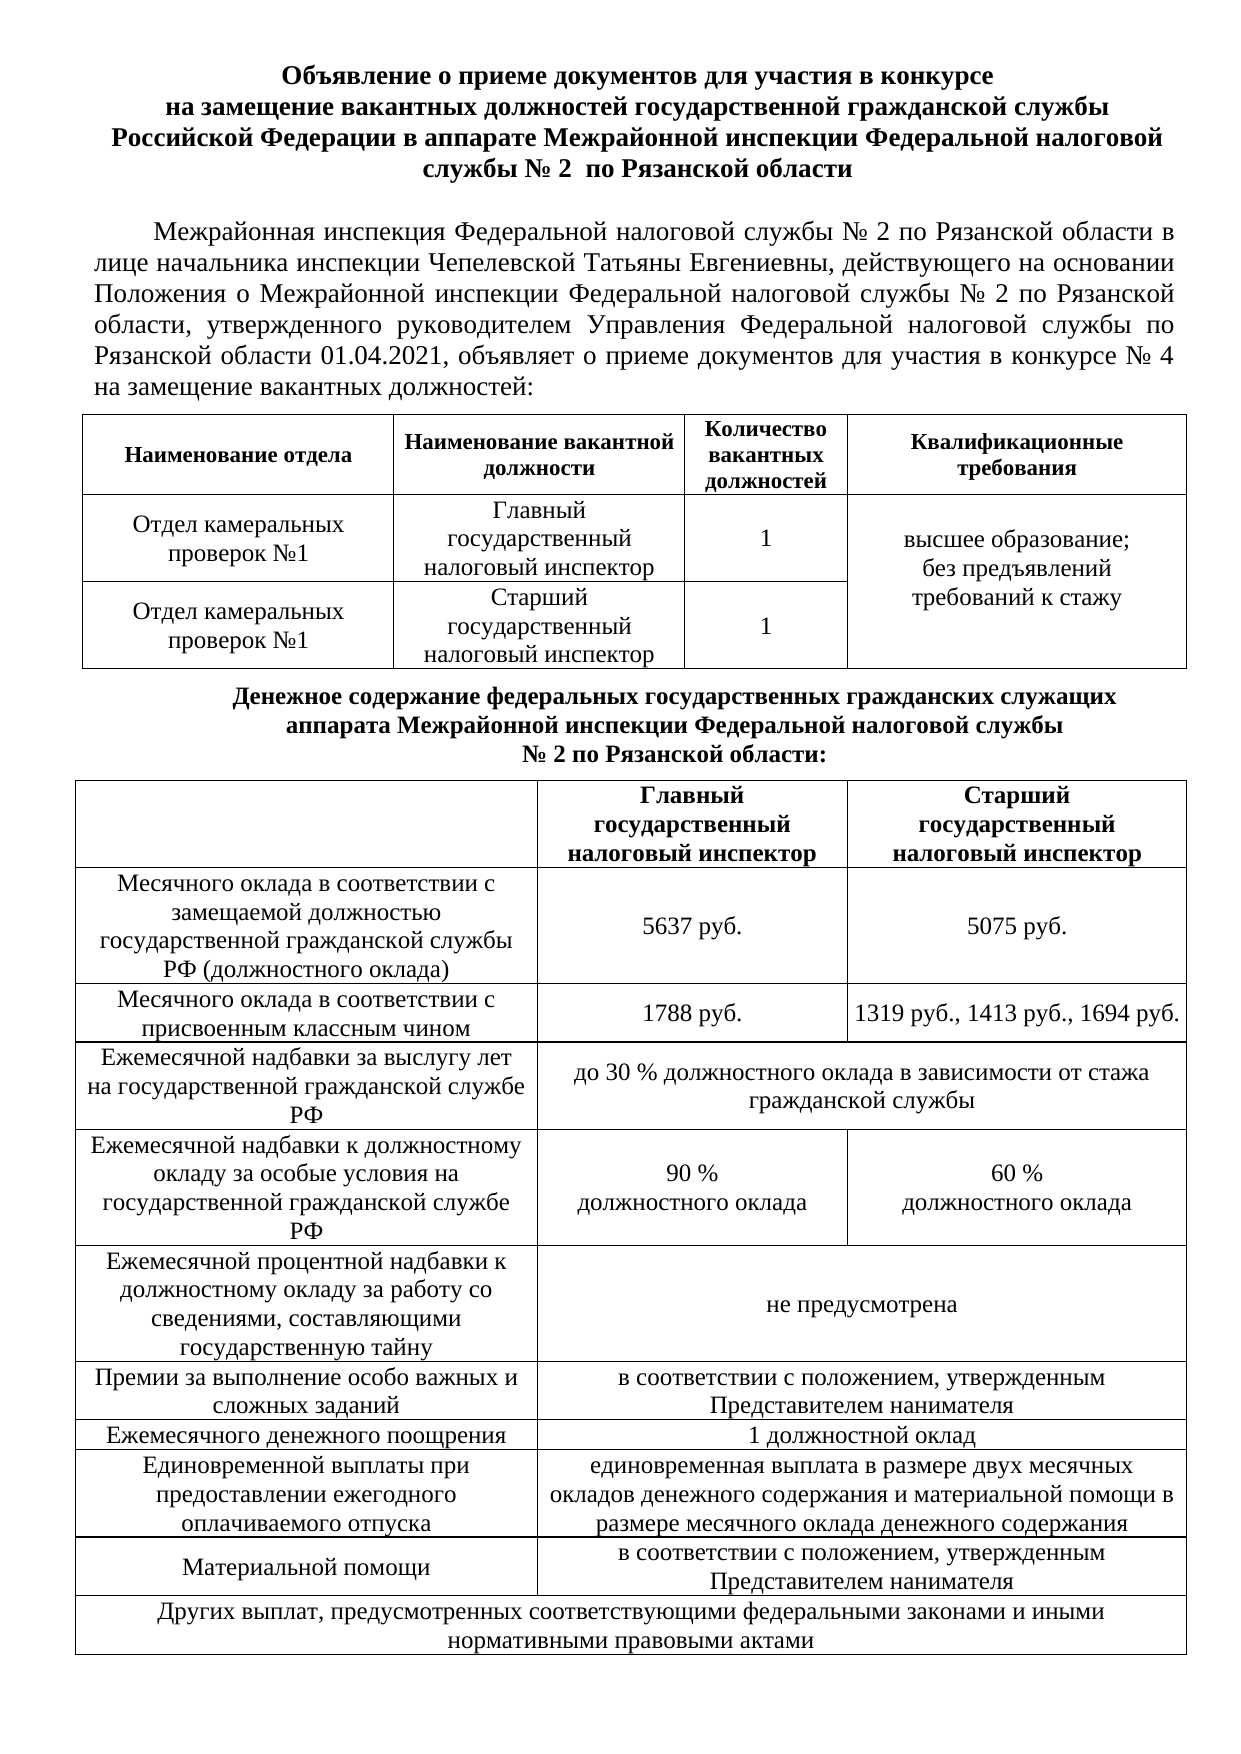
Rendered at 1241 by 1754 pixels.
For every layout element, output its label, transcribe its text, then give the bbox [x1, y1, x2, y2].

text № 2 по Рязанской области: [94, 739, 1181, 768]
table_cell Отдел камеральных проверок №1 [83, 495, 393, 581]
table_cell Ежемесячной надбавки за выслугу лет на государственной гражданской службе РФ [76, 1043, 537, 1129]
table_cell Единовременной выплаты при предоставлении ежегодного оплачиваемого отпуска [76, 1450, 537, 1536]
text Межрайонная инспекция Федеральной налоговой службы № 2 по Рязанской области в лице начальника инспекции Чепелевской Татьяны Евгениевны, действующего на основании Положения о Межрайонной инспекции Федеральной налоговой службы № 2 по Рязанской области, утвержденного руководителем Управления Федеральной налоговой службы по Рязанской области 01.04.2021, объявляет о приеме документов для участия в конкурсе № 4 на замещение вакантных должностей: [94, 215, 1176, 402]
table_cell Ежемесячной процентной надбавки к должностному окладу за работу со сведениями, составляющими государственную тайну [76, 1246, 537, 1361]
text на замещение вакантных должностей государственной гражданской службы Российской Федерации в аппарате Межрайонной инспекции Федеральной налоговой службы № 2 по Рязанской области [94, 90, 1181, 184]
table_cell Отдел камеральных проверок №1 [83, 582, 393, 668]
table_cell в соответствии с положением, утвержденным Представителем нанимателя [538, 1538, 1186, 1595]
table_cell Главный государственный налоговый инспектор [394, 495, 684, 581]
table_cell 1788 руб. [538, 984, 847, 1041]
table_cell 1 [685, 495, 847, 581]
table_cell единовременная выплата в размере двух месячных окладов денежного содержания и материальной помощи в размере месячного оклада денежного содержания [538, 1450, 1186, 1536]
table_cell 1 должностной оклад [538, 1420, 1186, 1449]
text Объявление о приеме документов для участия в конкурсе [94, 59, 1181, 90]
table_cell 60 % должностного оклада [848, 1130, 1186, 1245]
table_cell Материальной помощи [76, 1538, 537, 1595]
table_cell Ежемесячной надбавки к должностному окладу за особые условия на государственной гражданской службе РФ [76, 1130, 537, 1245]
table_cell Других выплат, предусмотренных соответствующими федеральными законами и иными нормативными правовыми актами [76, 1596, 1186, 1653]
table_header Количество вакантных должностей [685, 415, 847, 494]
table_cell в соответствии с положением, утвержденным Представителем нанимателя [538, 1362, 1186, 1419]
table_header Старший государственный налоговый инспектор [848, 781, 1186, 867]
table_cell Месячного оклада в соответствии с замещаемой должностью государственной гражданской службы РФ (должностного оклада) [76, 868, 537, 983]
table_cell Старший государственный налоговый инспектор [394, 582, 684, 668]
table_cell Месячного оклада в соответствии с присвоенным классным чином [76, 984, 537, 1041]
table_cell 5637 руб. [538, 868, 847, 983]
table_header [76, 781, 537, 867]
table_cell Ежемесячного денежного поощрения [76, 1420, 537, 1449]
table_cell 90 % должностного оклада [538, 1130, 847, 1245]
table_cell 1319 руб., 1413 руб., 1694 руб. [848, 984, 1186, 1041]
table_cell высшее образование; без предъявлений требований к стажу [848, 495, 1186, 668]
table_cell до 30 % должностного оклада в зависимости от стажа гражданской службы [538, 1043, 1186, 1129]
table_header Наименование вакантной должности [394, 415, 684, 494]
table_cell Премии за выполнение особо важных и сложных заданий [76, 1362, 537, 1419]
table_header Наименование отдела [83, 415, 393, 494]
table_header Главный государственный налоговый инспектор [538, 781, 847, 867]
table_cell 5075 руб. [848, 868, 1186, 983]
text Денежное содержание федеральных государственных гражданских служащих [94, 681, 1181, 710]
table_cell 1 [685, 582, 847, 668]
text аппарата Межрайонной инспекции Федеральной налоговой службы [94, 710, 1181, 739]
table_cell не предусмотрена [538, 1246, 1186, 1361]
table_header Квалификационные требования [848, 415, 1186, 494]
